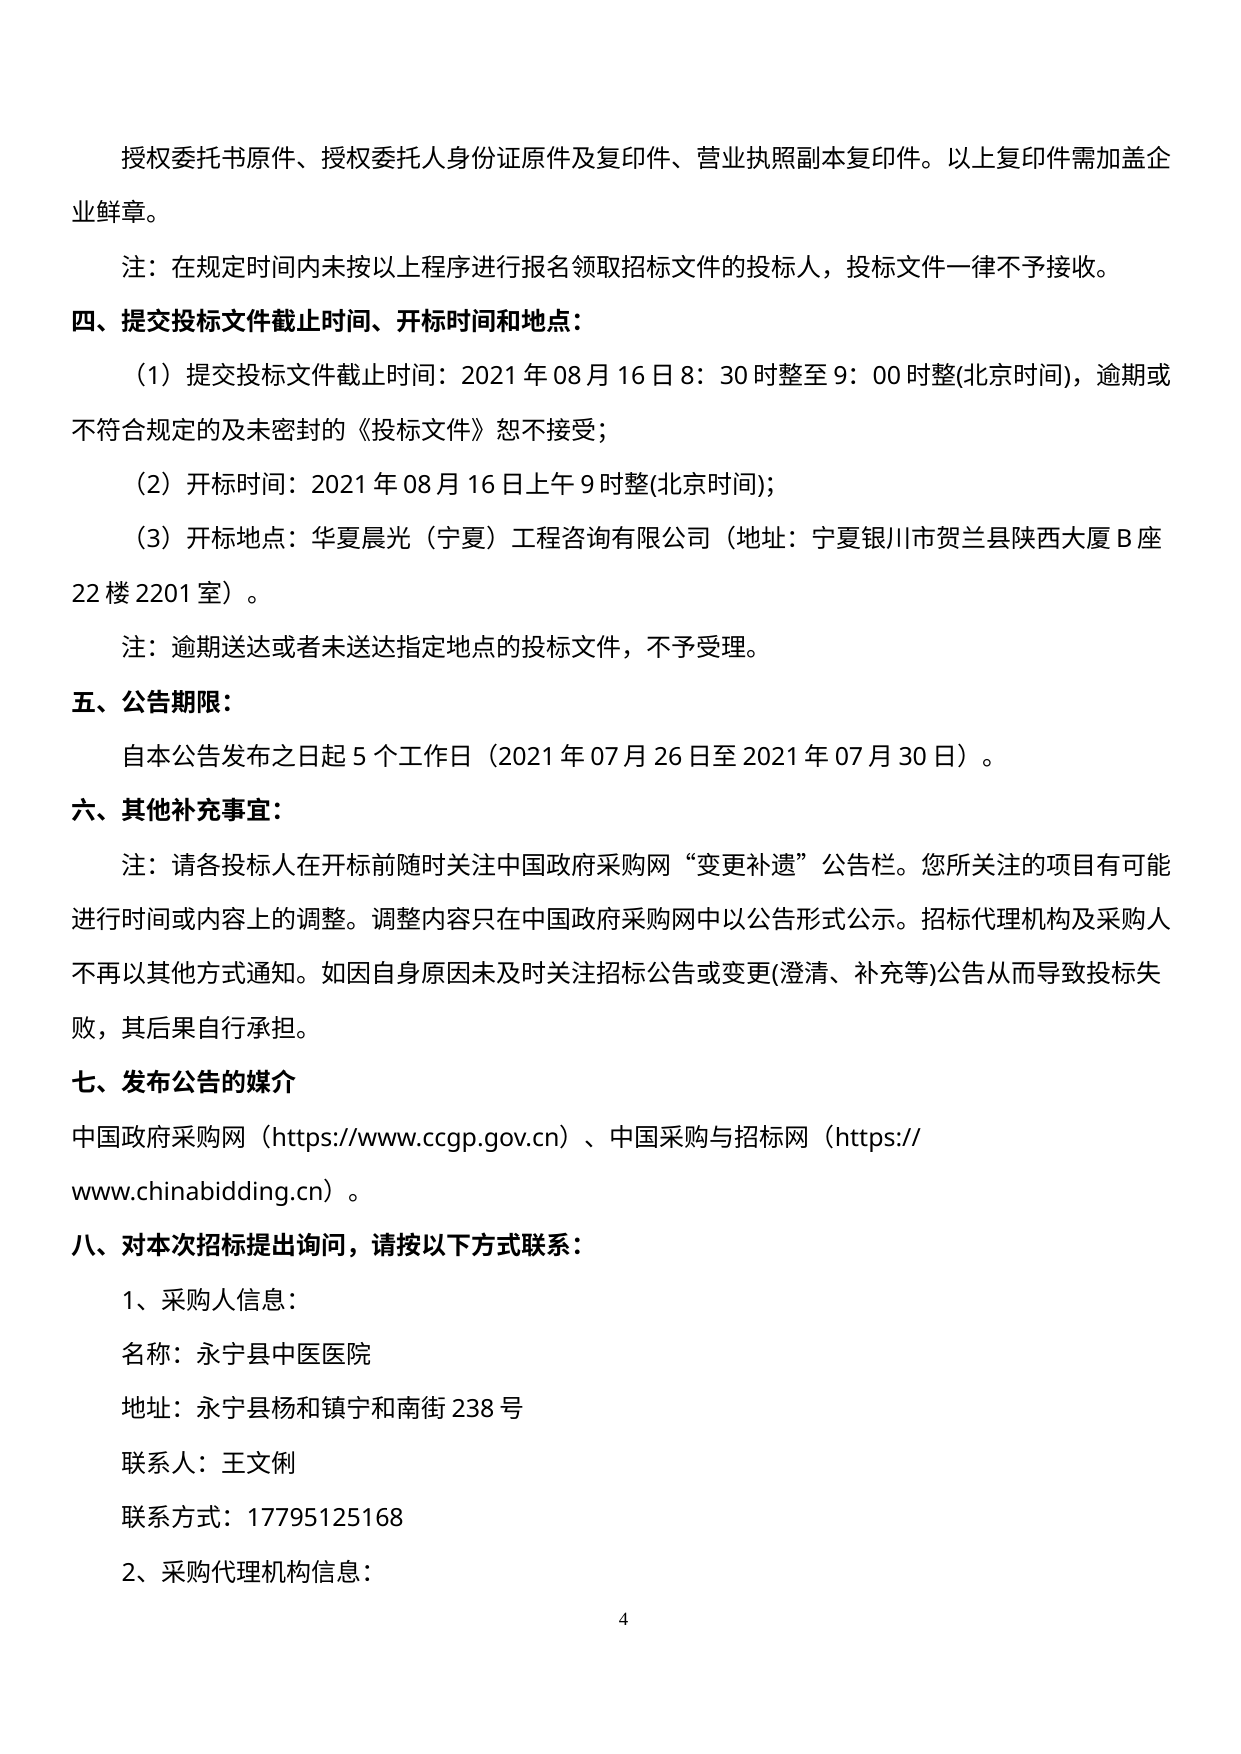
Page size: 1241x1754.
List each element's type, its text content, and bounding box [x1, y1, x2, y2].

text 联系人：王文俐 [71, 1443, 1175, 1479]
text 中国政府采购网（https://www.ccgp.gov.cn）、中国采购与招标网（https://www.chinabidding.cn）。 [71, 1117, 1175, 1208]
text 注：逾期送达或者未送达指定地点的投标文件，不予受理。 [71, 628, 1175, 664]
text 名称：永宁县中医医院 [71, 1334, 1175, 1371]
text 六、其他补充事宜： [71, 791, 1175, 827]
text 五、公告期限： [71, 682, 1175, 718]
text （2）开标时间：2021年08月16日上午9时整(北京时间)； [71, 464, 1175, 501]
text 授权委托书原件、授权委托人身份证原件及复印件、营业执照副本复印件。以上复印件需加盖企业鲜章。 [71, 138, 1175, 229]
text （3）开标地点：华夏晨光（宁夏）工程咨询有限公司（地址：宁夏银川市贺兰县陕西大厦B座22楼2201室）。 [71, 519, 1175, 609]
text 四、提交投标文件截止时间、开标时间和地点： [71, 301, 1175, 338]
text 七、发布公告的媒介 [71, 1063, 1175, 1099]
text （1）提交投标文件截止时间：2021年08月16日8：30时整至9：00时整(北京时间)，逾期或不符合规定的及未密封的《投标文件》恕不接受； [71, 356, 1175, 446]
text 地址：永宁县杨和镇宁和南街238号 [71, 1389, 1175, 1425]
text 注：在规定时间内未按以上程序进行报名领取招标文件的投标人，投标文件一律不予接收。 [71, 247, 1175, 283]
text 八、对本次招标提出询问，请按以下方式联系： [71, 1226, 1175, 1262]
text 注：请各投标人在开标前随时关注中国政府采购网“变更补遗”公告栏。您所关注的项目有可能进行时间或内容上的调整。调整内容只在中国政府采购网中以公告形式公示。招标代理机构及采购人不再以其他方式通知。如因自身原因未及时关注招标公告或变更(澄清、补充等)公告从而导致投标失败，其后果自行承担。 [71, 845, 1175, 1044]
text 自本公告发布之日起 5 个工作日（2021年07月26日至2021年07月30日）。 [71, 736, 1175, 773]
text 2、采购代理机构信息： [71, 1552, 1175, 1588]
text 联系方式：17795125168 [71, 1498, 1175, 1534]
text 1、采购人信息： [71, 1280, 1175, 1316]
